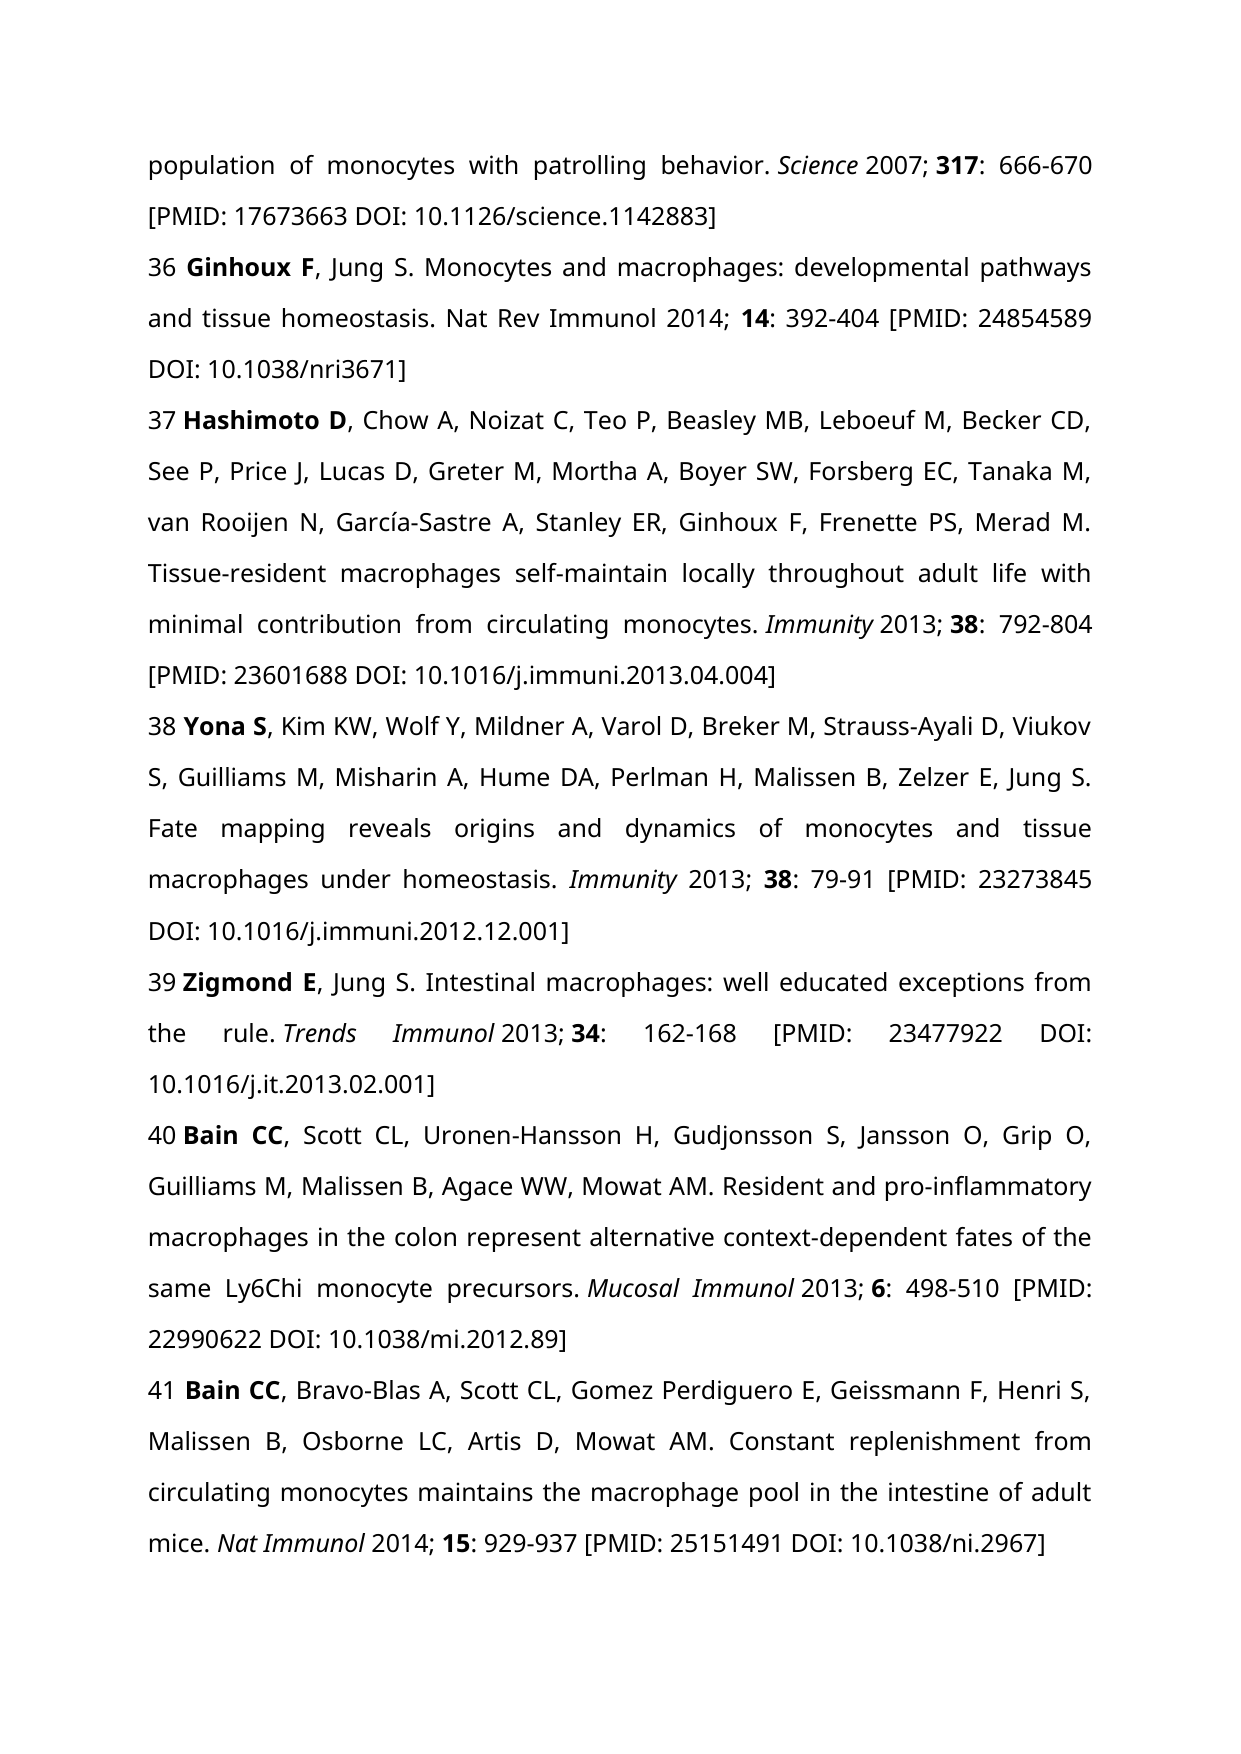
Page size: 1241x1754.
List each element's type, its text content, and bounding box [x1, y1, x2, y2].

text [148, 148, 1093, 233]
text 40 Bain CC, Scott CL, Uronen-Hansson H, Gudjonsson S, Jansson O, Grip O, Guilliams M, Malissen B, Agace WW, Mowat AM. Resident and pro-inflammatory macrophages in the colon represent alternative context-dependent fates of the same Ly6Chi monocyte precursors. Mucosal Immunol 2013; 6: 498-510 [PMID: 22990622 DOI: 10.1038/mi.2012.89] [148, 1117, 1093, 1356]
text 38 Yona S, Kim KW, Wolf Y, Mildner A, Varol D, Breker M, Strauss-Ayali D, Viukov S, Guilliams M, Misharin A, Hume DA, Perlman H, Malissen B, Zelzer E, Jung S. Fate mapping reveals origins and dynamics of monocytes and tissue macrophages under homeostasis. Immunity 2013; 38: 79-91 [PMID: 23273845 DOI: 10.1016/j.immuni.2012.12.001] [148, 709, 1093, 947]
text 41 Bain CC, Bravo-Blas A, Scott CL, Gomez Perdiguero E, Geissmann F, Henri S, Malissen B, Osborne LC, Artis D, Mowat AM. Constant replenishment from circulating monocytes maintains the macrophage pool in the intestine of adult mice. Nat Immunol 2014; 15: 929-937 [PMID: 25151491 DOI: 10.1038/ni.2967] [148, 1373, 1093, 1560]
text 36 Ginhoux F, Jung S. Monocytes and macrophages: developmental pathways and tissue homeostasis. Nat Rev Immunol 2014; 14: 392-404 [PMID: 24854589 DOI: 10.1038/nri3671] [148, 250, 1093, 386]
text 39 Zigmond E, Jung S. Intestinal macrophages: well educated exceptions from the rule. Trends Immunol 2013; 34: 162-168 [PMID: 23477922 DOI: 10.1016/j.it.2013.02.001] [148, 964, 1093, 1100]
text 37 Hashimoto D, Chow A, Noizat C, Teo P, Beasley MB, Leboeuf M, Becker CD, See P, Price J, Lucas D, Greter M, Mortha A, Boyer SW, Forsberg EC, Tanaka M, van Rooijen N, García-Sastre A, Stanley ER, Ginhoux F, Frenette PS, Merad M. Tissue-resident macrophages self-maintain locally throughout adult life with minimal contribution from circulating monocytes. Immunity 2013; 38: 792-804 [PMID: 23601688 DOI: 10.1016/j.immuni.2013.04.004] [148, 403, 1093, 692]
